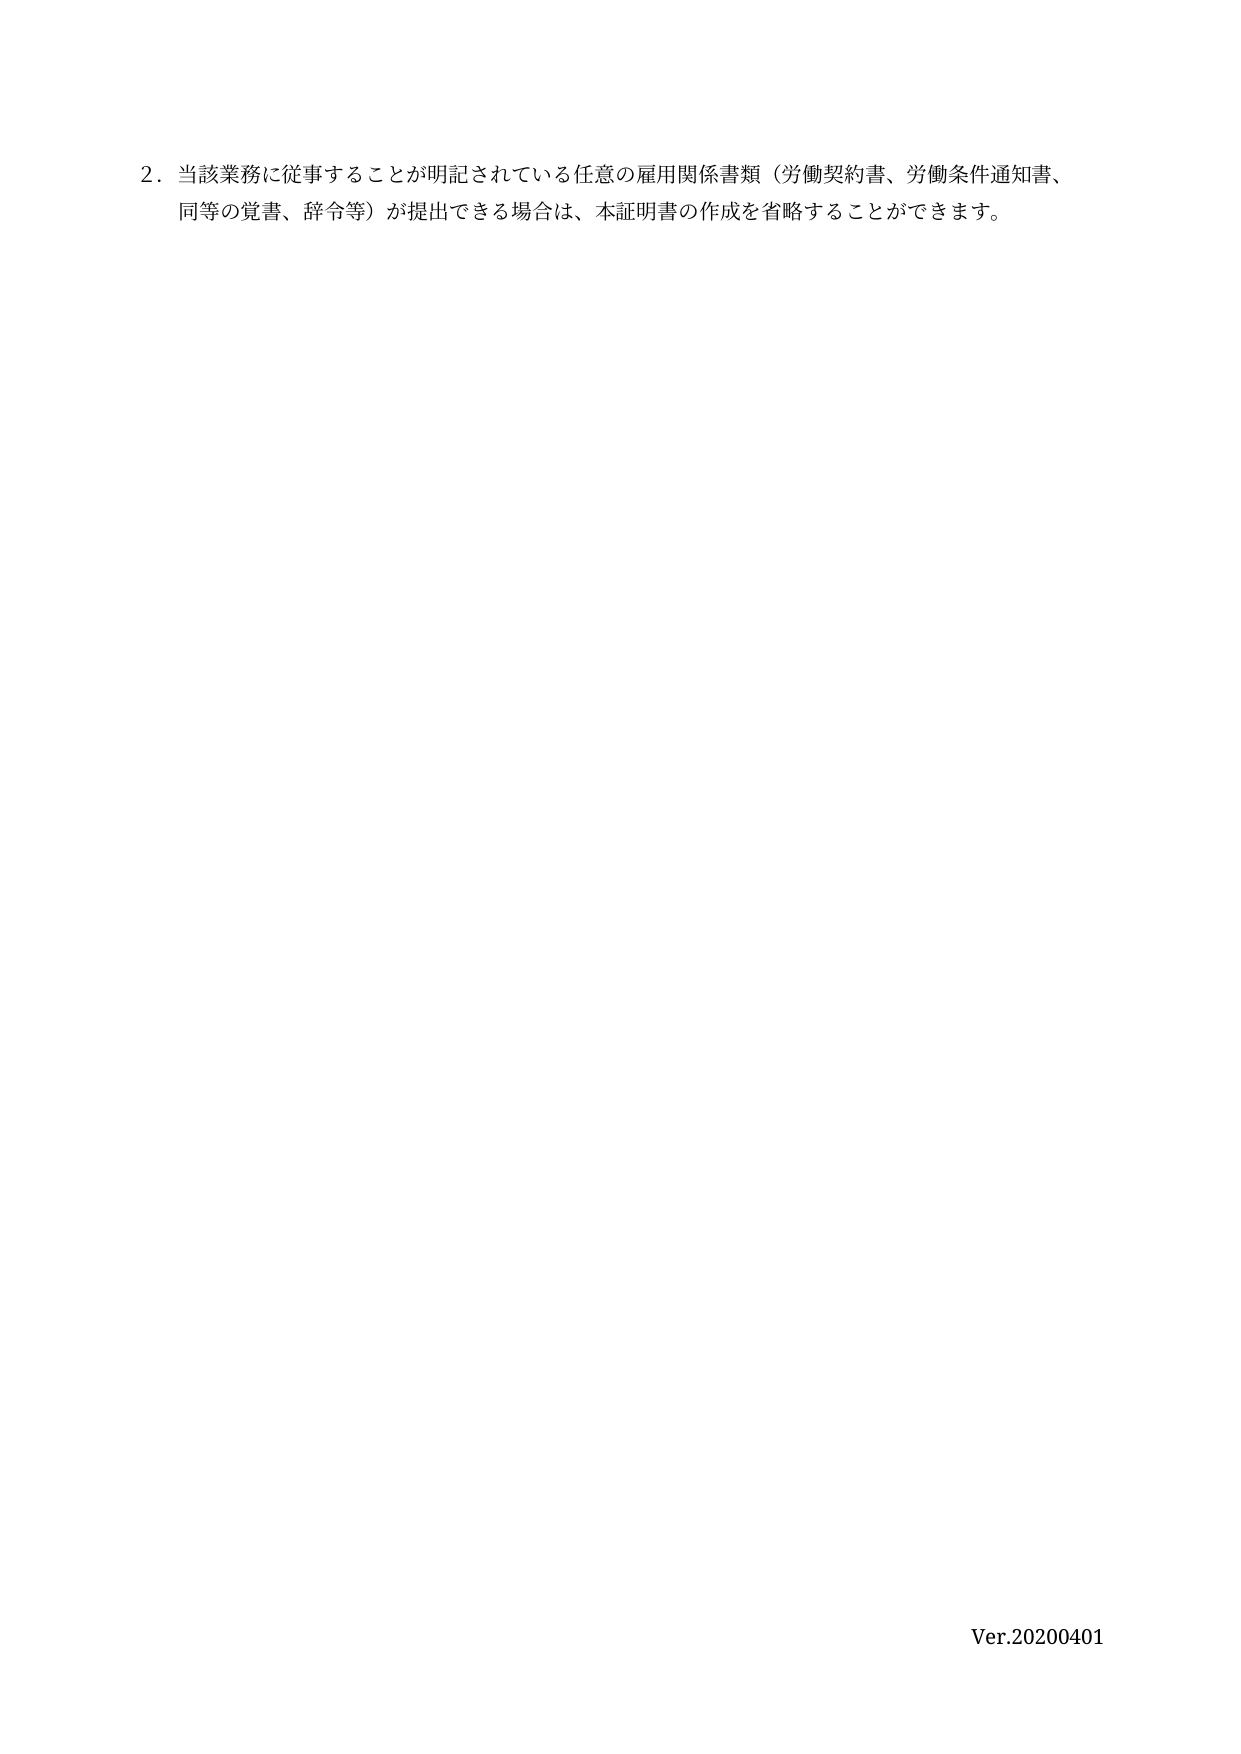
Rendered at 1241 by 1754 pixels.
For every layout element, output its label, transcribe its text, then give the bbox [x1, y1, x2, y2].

text ２．当該業務に従事することが明記されている任意の雇用関係書類（労働契約書、労働条件通知書、同等の覚書、辞令等）が提出できる場合は、本証明書の作成を省略することができます。 [136, 156, 1081, 229]
